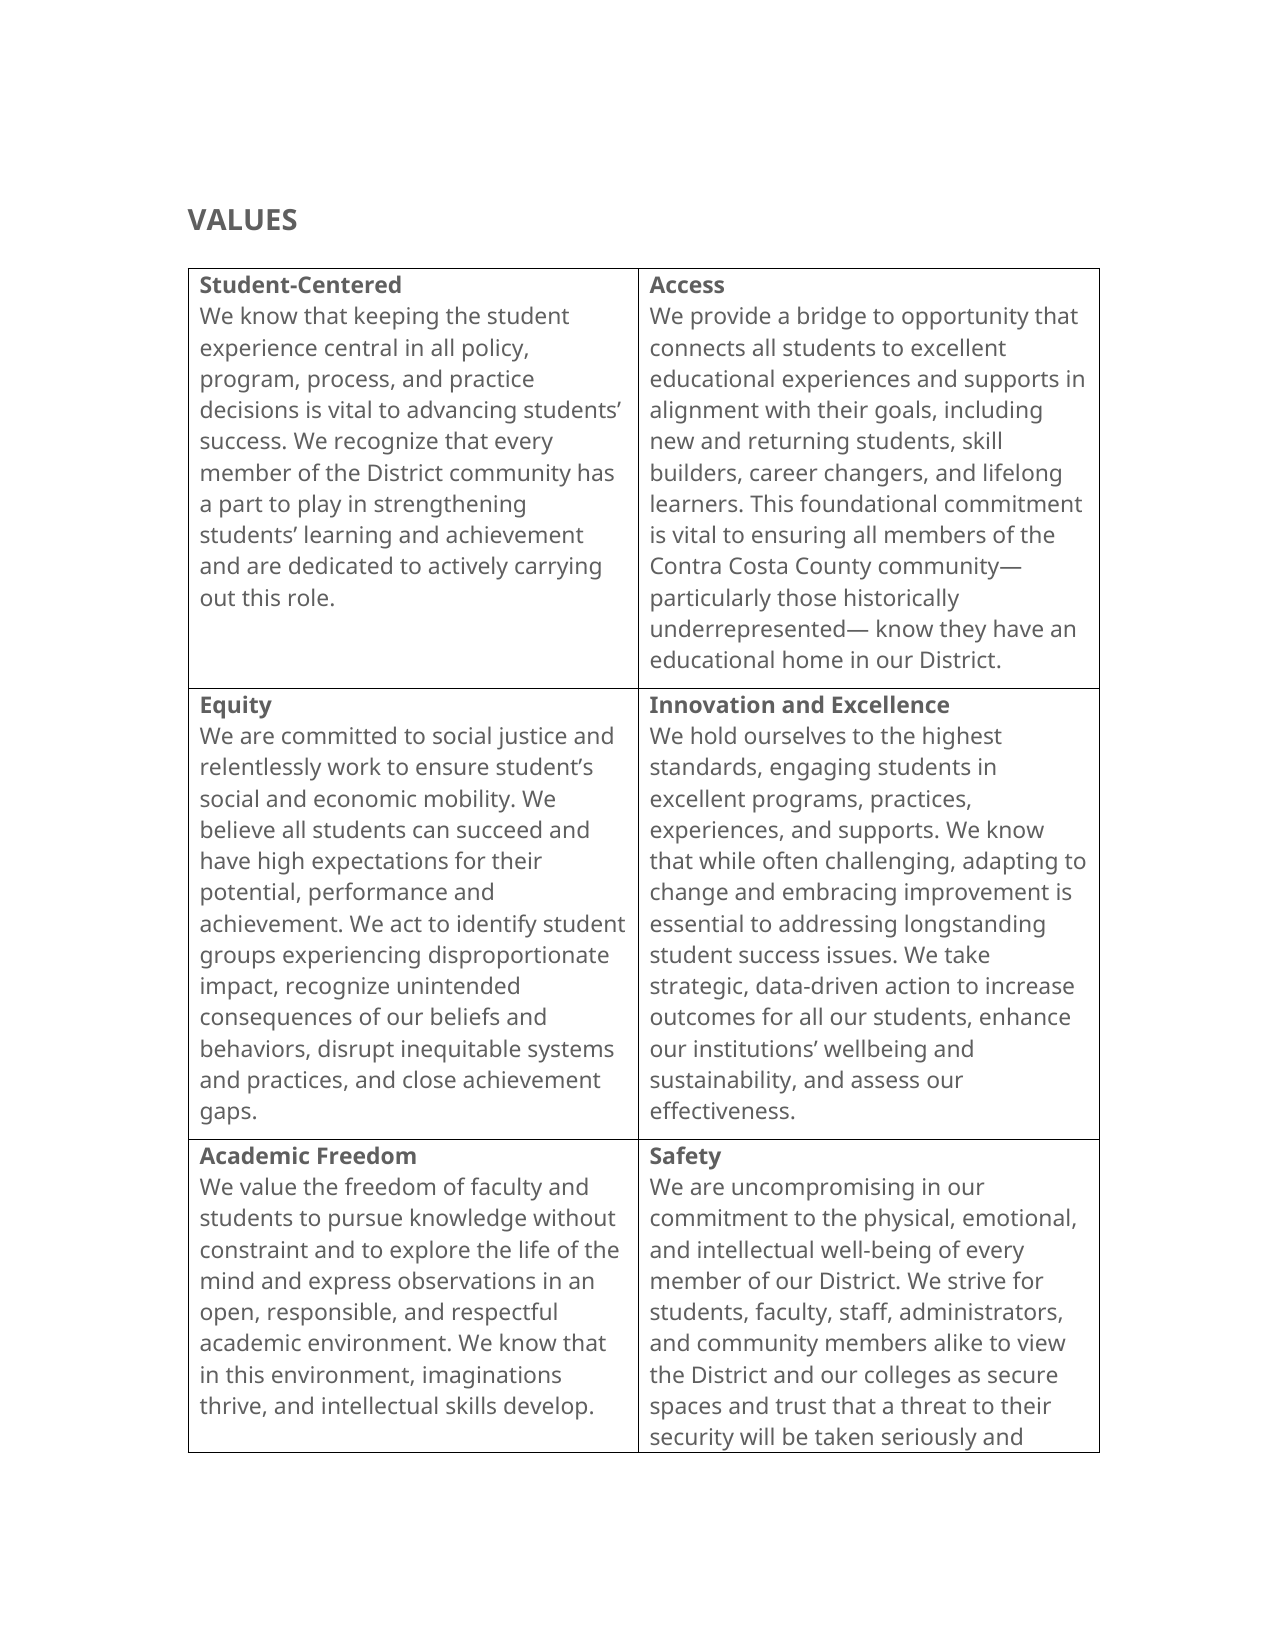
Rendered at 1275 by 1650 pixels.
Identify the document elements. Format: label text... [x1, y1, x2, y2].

table_header Access We provide a bridge to opportunity that connects all students to excellent educational experiences and supports in alignment with their goals, including new and returning students, skill builders, career changers, and lifelong learners. This foundational commitment is vital to ensuring all members of the Contra Costa County community—particularly those historically underrepresented— know they have an educational home in our District. [639, 269, 1099, 688]
table_cell Innovation and Excellence We hold ourselves to the highest standards, engaging students in excellent programs, practices, experiences, and supports. We know that while often challenging, adapting to change and embracing improvement is essential to addressing longstanding student success issues. We take strategic, data-driven action to increase outcomes for all our students, enhance our institutions’ wellbeing and sustainability, and assess our effectiveness. [639, 689, 1099, 1139]
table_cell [639, 1140, 1099, 1452]
table_cell Equity We are committed to social justice and relentlessly work to ensure student’s social and economic mobility. We believe all students can succeed and have high expectations for their potential, performance and achievement. We act to identify student groups experiencing disproportionate impact, recognize unintended consequences of our beliefs and behaviors, disrupt inequitable systems and practices, and close achievement gaps. [189, 689, 638, 1139]
subtitle Values [187, 199, 1087, 239]
table_header Student-Centered We know that keeping the student experience central in all policy, program, process, and practice decisions is vital to advancing students’ success. We recognize that every member of the District community has a part to play in strengthening students’ learning and achievement and are dedicated to actively carrying out this role. [189, 269, 638, 688]
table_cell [189, 1140, 638, 1452]
